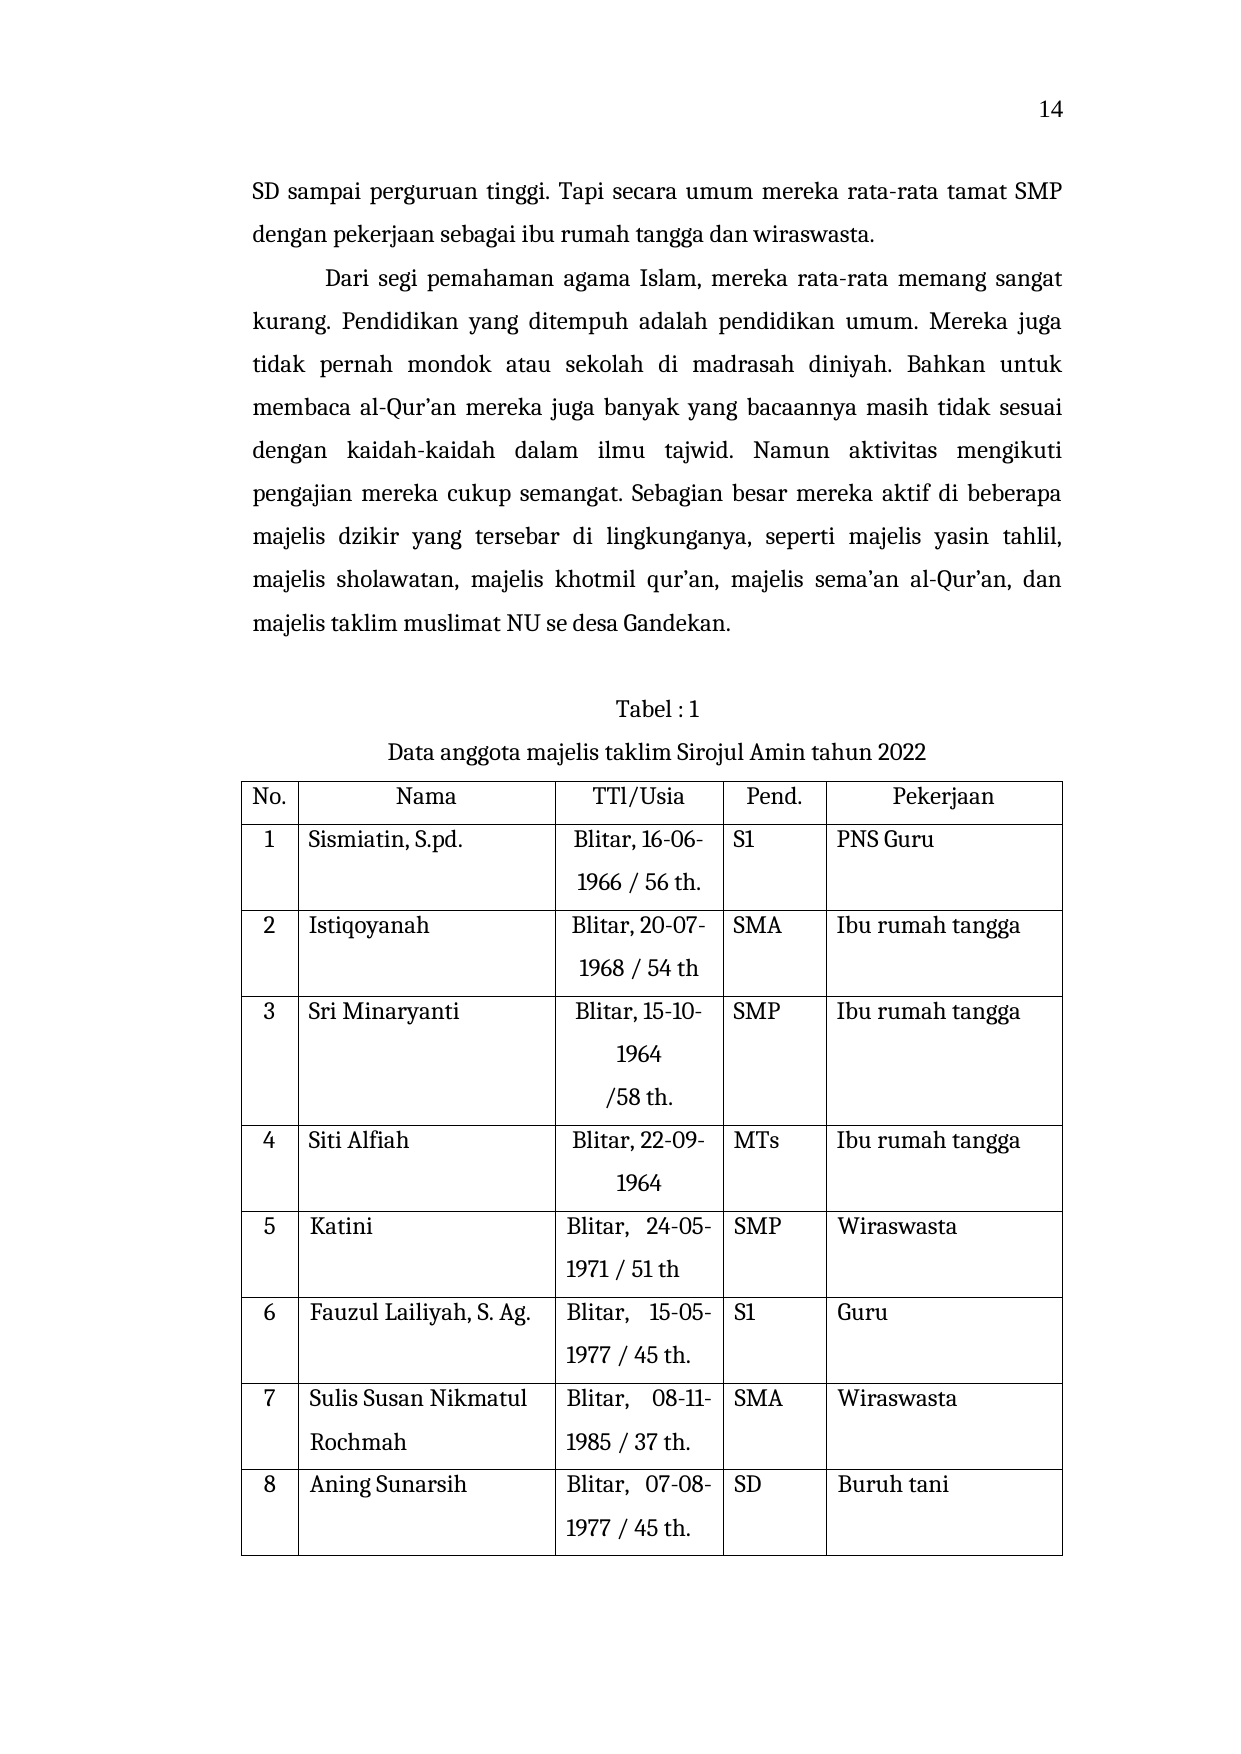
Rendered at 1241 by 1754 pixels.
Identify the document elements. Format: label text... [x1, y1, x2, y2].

table_cell Blitar, 15-10-1964 /58 th. [556, 997, 723, 1125]
table_cell Ibu rumah tangga [827, 997, 1062, 1125]
table_header TTl/Usia [556, 782, 723, 824]
table_cell SMP [724, 1212, 826, 1297]
table_header Pekerjaan [827, 782, 1062, 824]
table_cell Blitar, 16-06-1966 / 56 th. [556, 825, 723, 910]
table_cell Katini [299, 1212, 555, 1297]
text Dari segi pemahaman agama Islam, mereka rata-rata memang sangat kurang. Pendidikan yang ditempuh adalah pendidikan umum. Mereka juga tidak pernah mondok atau sekolah di madrasah diniyah. Bahkan untuk membaca al-Qur’an mereka juga banyak yang bacaannya masih tidak sesuai dengan kaidah-kaidah dalam ilmu tajwid. Namun aktivitas mengikuti pengajian mereka cukup semangat. Sebagian besar mereka aktif di beberapa majelis dzikir yang tersebar di lingkunganya, seperti majelis yasin tahlil, majelis sholawatan, majelis khotmil qur’an, majelis sema’an al-Qur’an, dan majelis taklim muslimat NU se desa Gandekan. [252, 263, 1063, 637]
table_cell Blitar, 20-07-1968 / 54 th [556, 911, 723, 996]
table_cell Aning Sunarsih [299, 1470, 555, 1555]
table_cell Wiraswasta [827, 1212, 1062, 1297]
table_cell Fauzul Lailiyah, S. Ag. [299, 1298, 555, 1383]
table_cell Sismiatin, S.pd. [299, 825, 555, 910]
table_cell Wiraswasta [827, 1384, 1062, 1469]
table_cell 5 [242, 1212, 298, 1297]
table_cell S1 [724, 1298, 826, 1383]
table_cell S1 [724, 825, 826, 910]
table_cell Blitar, 22-09-1964 [556, 1126, 723, 1211]
table_header Pend. [724, 782, 826, 824]
table_cell Buruh tani [827, 1470, 1062, 1555]
table_header No. [242, 782, 298, 824]
table_cell Istiqoyanah [299, 911, 555, 996]
table_cell 8 [242, 1470, 298, 1555]
table_cell SMA [724, 1384, 826, 1469]
table_cell Siti Alfiah [299, 1126, 555, 1211]
table_cell Ibu rumah tangga [827, 911, 1062, 996]
table_cell SD [724, 1470, 826, 1555]
table_cell 7 [242, 1384, 298, 1469]
text Data anggota majelis taklim Sirojul Amin tahun 2022 [251, 738, 1063, 767]
text Tabel : 1 [251, 695, 1063, 723]
table_cell MTs [724, 1126, 826, 1211]
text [252, 177, 1063, 249]
table_cell 1 [242, 825, 298, 910]
table_cell 6 [242, 1298, 298, 1383]
table_cell Blitar, 15-05-1977 / 45 th. [556, 1298, 723, 1383]
table_cell Blitar, 07-08-1977 / 45 th. [556, 1470, 723, 1555]
table_cell Blitar, 08-11-1985 / 37 th. [556, 1384, 723, 1469]
table_cell SMP [724, 997, 826, 1125]
table_cell Sri Minaryanti [299, 997, 555, 1125]
table_cell 4 [242, 1126, 298, 1211]
table_cell Guru [827, 1298, 1062, 1383]
table_header Nama [299, 782, 555, 824]
table_cell Sulis Susan Nikmatul Rochmah [299, 1384, 555, 1469]
table_cell PNS Guru [827, 825, 1062, 910]
table_cell 3 [242, 997, 298, 1125]
table_cell Blitar, 24-05-1971 / 51 th [556, 1212, 723, 1297]
table_cell SMA [724, 911, 826, 996]
table_cell Ibu rumah tangga [827, 1126, 1062, 1211]
table_cell 2 [242, 911, 298, 996]
